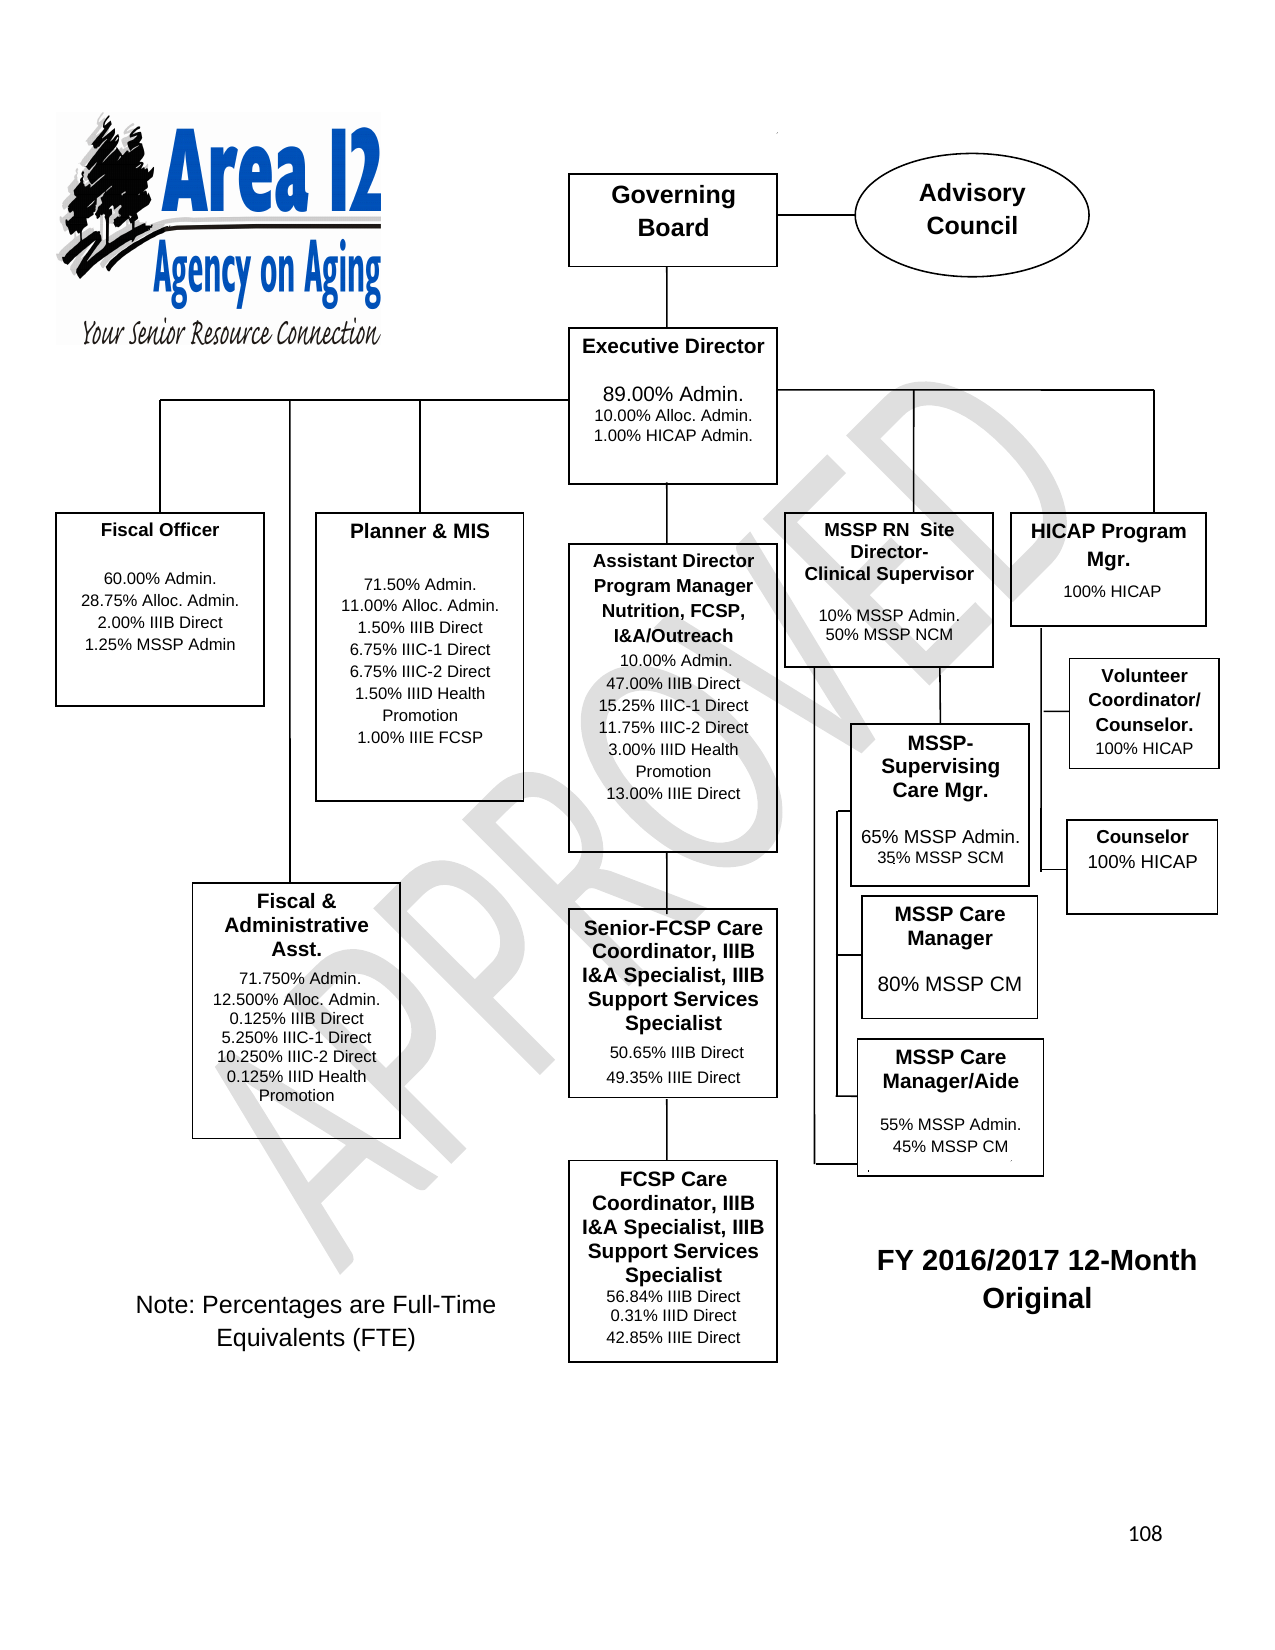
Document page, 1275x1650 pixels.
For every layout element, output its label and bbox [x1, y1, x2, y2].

picture [56, 112, 381, 345]
